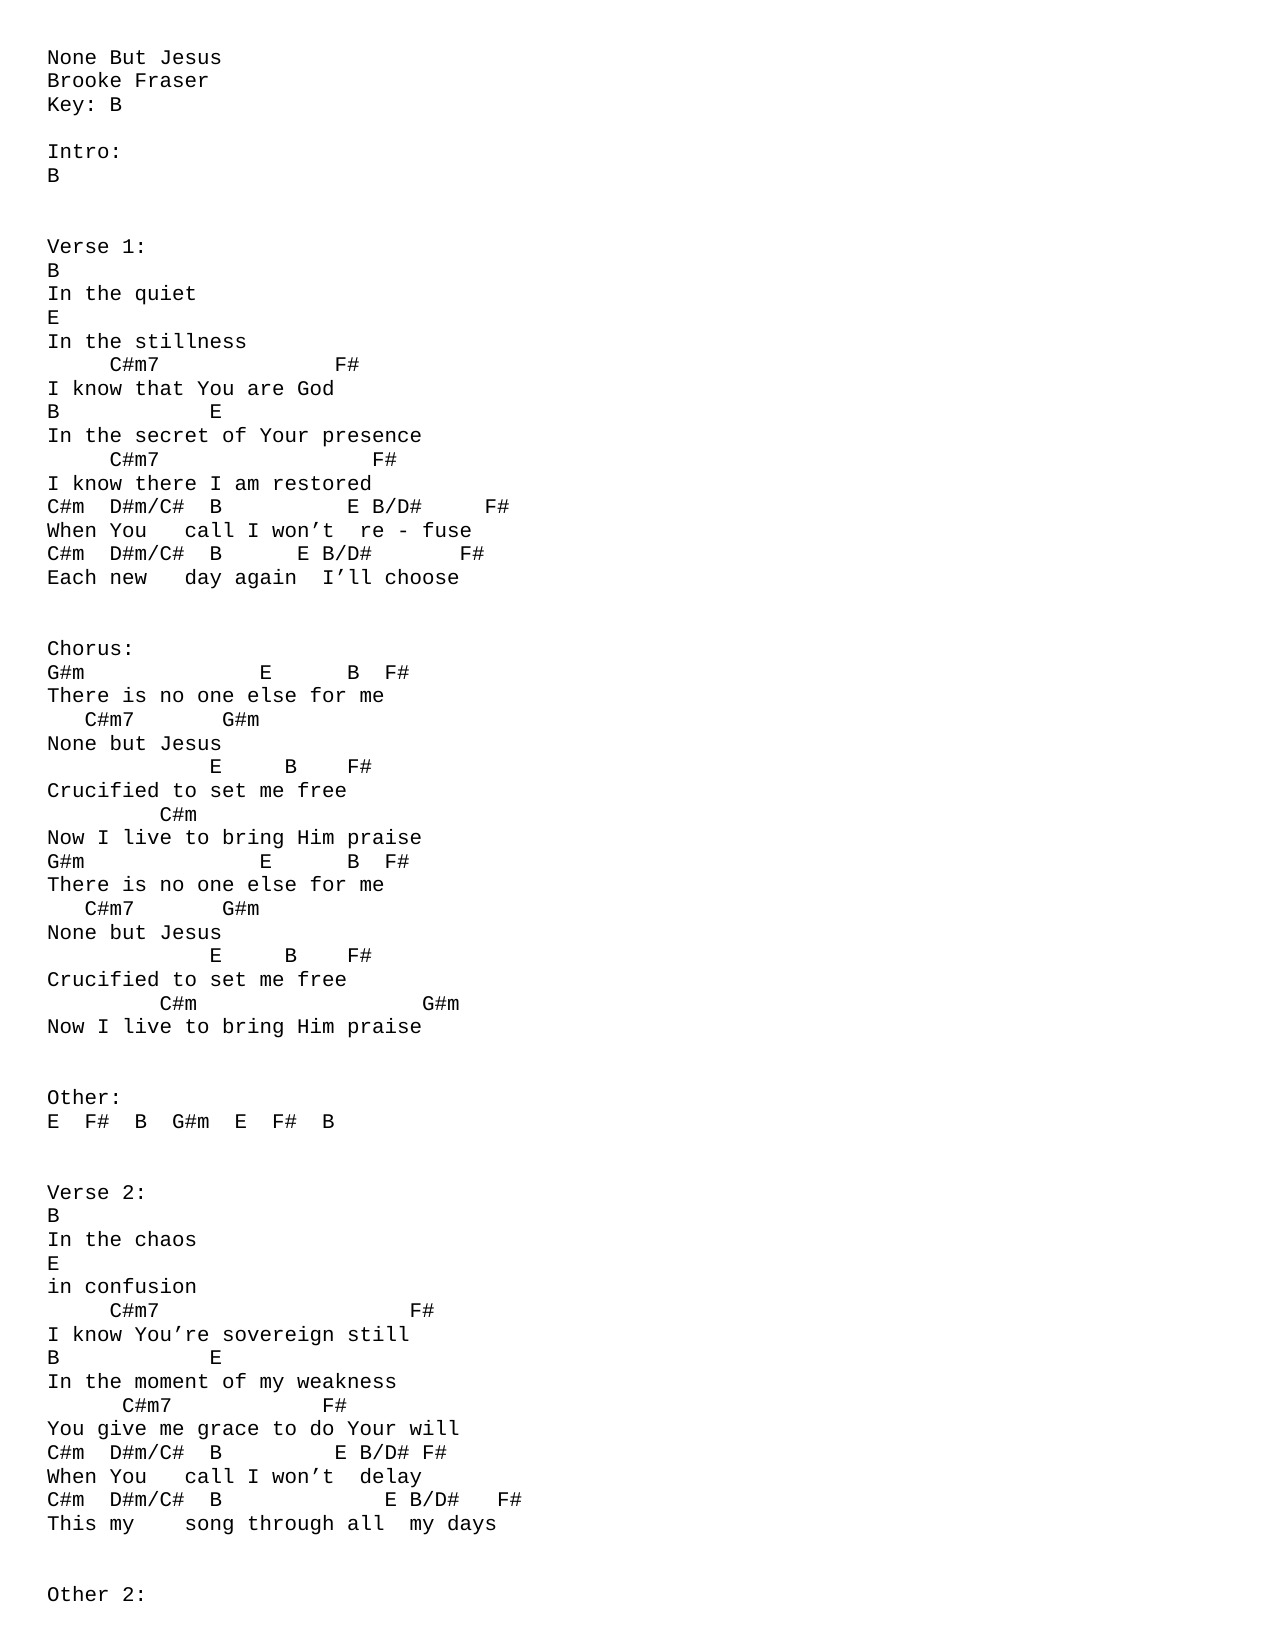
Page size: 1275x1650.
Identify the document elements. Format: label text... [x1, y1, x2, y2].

text C#m D#m/C# B E B/D# F# [47, 1489, 1209, 1513]
text E [47, 1253, 1209, 1276]
text E [47, 307, 1209, 331]
text In the secret of Your presence [47, 425, 1209, 449]
text Brooke Fraser [47, 71, 1209, 94]
text E B F# [47, 945, 1209, 969]
text C#m7 G#m [47, 898, 1209, 922]
text C#m7 F# [47, 1300, 1209, 1324]
text C#m7 G#m [47, 709, 1209, 733]
text C#m7 F# [47, 354, 1209, 378]
text There is no one else for me [47, 685, 1209, 709]
text C#m D#m/C# B E B/D# F# [47, 1442, 1209, 1466]
text B E [47, 1347, 1209, 1371]
text I know there I am restored [47, 472, 1209, 496]
text In the chaos [47, 1229, 1209, 1253]
text You give me grace to do Your will [47, 1418, 1209, 1442]
text When You call I won’t delay [47, 1466, 1209, 1489]
text Crucified to set me free [47, 780, 1209, 803]
text Other 2: [47, 1584, 1209, 1607]
text Intro: [47, 141, 1209, 165]
text C#m7 F# [47, 449, 1209, 472]
text Key: B [47, 94, 1209, 118]
text In the moment of my weakness [47, 1371, 1209, 1395]
text C#m7 F# [47, 1395, 1209, 1418]
text C#m D#m/C# B E B/D# F# [47, 543, 1209, 567]
text Other: [47, 1087, 1209, 1111]
text E B F# [47, 756, 1209, 780]
text Verse 2: [47, 1182, 1209, 1206]
text E F# B G#m E F# B [47, 1111, 1209, 1134]
text I know that You are God [47, 378, 1209, 402]
text Now I live to bring Him praise [47, 1016, 1209, 1040]
text There is no one else for me [47, 874, 1209, 898]
text C#m D#m/C# B E B/D# F# [47, 496, 1209, 520]
text This my song through all my days [47, 1513, 1209, 1537]
text in confusion [47, 1276, 1209, 1300]
text None But Jesus [47, 47, 1209, 71]
text Verse 1: [47, 236, 1209, 260]
text None but Jesus [47, 922, 1209, 945]
text Crucified to set me free [47, 969, 1209, 993]
text B [47, 1206, 1209, 1229]
text G#m E B F# [47, 851, 1209, 874]
text Chorus: [47, 638, 1209, 662]
text In the stillness [47, 331, 1209, 354]
text When You call I won’t re - fuse [47, 520, 1209, 543]
text Each new day again I’ll choose [47, 567, 1209, 591]
text Now I live to bring Him praise [47, 827, 1209, 851]
text G#m E B F# [47, 662, 1209, 685]
text C#m [47, 803, 1209, 827]
text B E [47, 402, 1209, 425]
text I know You’re sovereign still [47, 1324, 1209, 1347]
text In the quiet [47, 283, 1209, 307]
text C#m G#m [47, 993, 1209, 1016]
text None but Jesus [47, 733, 1209, 756]
text B [47, 260, 1209, 283]
text B [47, 165, 1209, 189]
